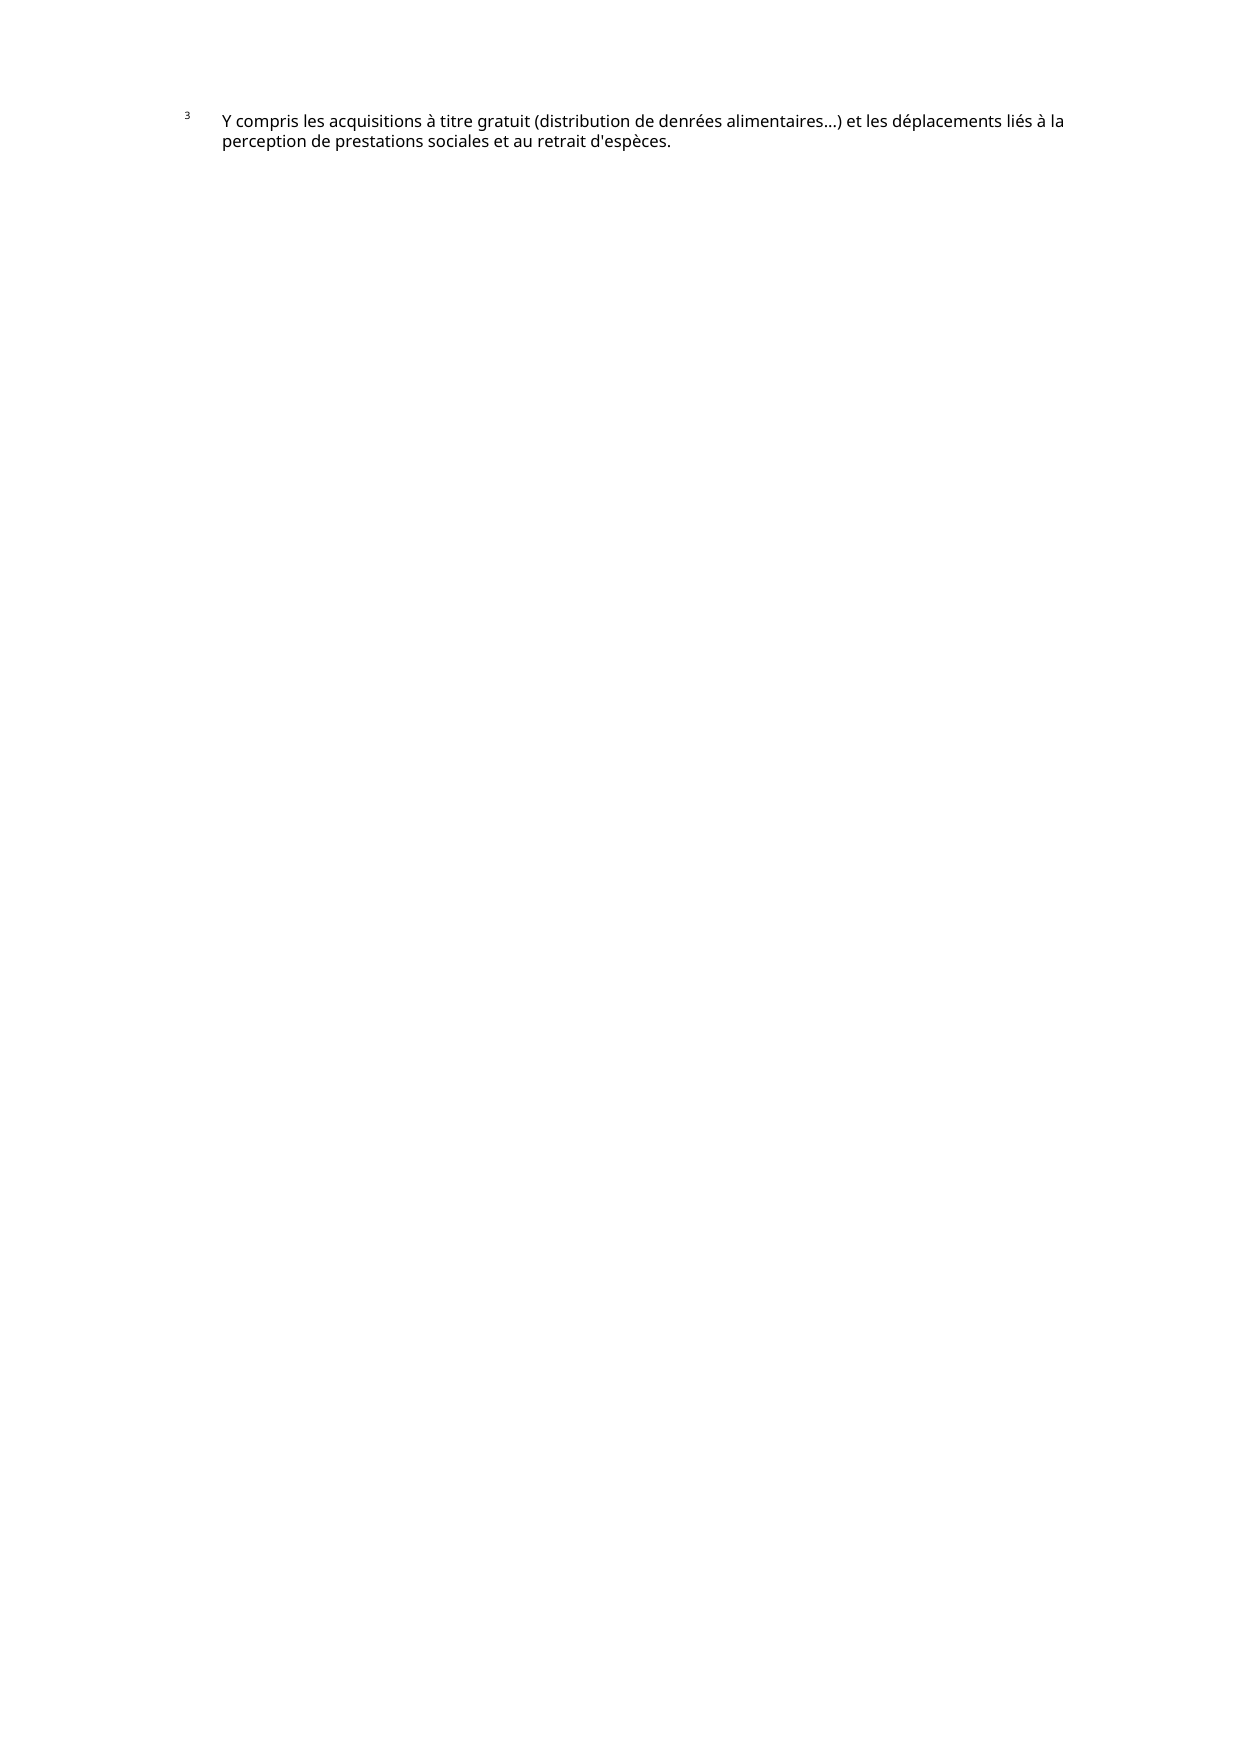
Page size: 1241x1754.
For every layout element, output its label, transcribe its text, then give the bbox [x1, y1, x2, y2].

list Y compris les acquisitions à titre gratuit (distribution de denrées alimentaires...) et les déplacements liés à la perception de prestations sociales et au retrait d'espèces. [184, 112, 1090, 152]
